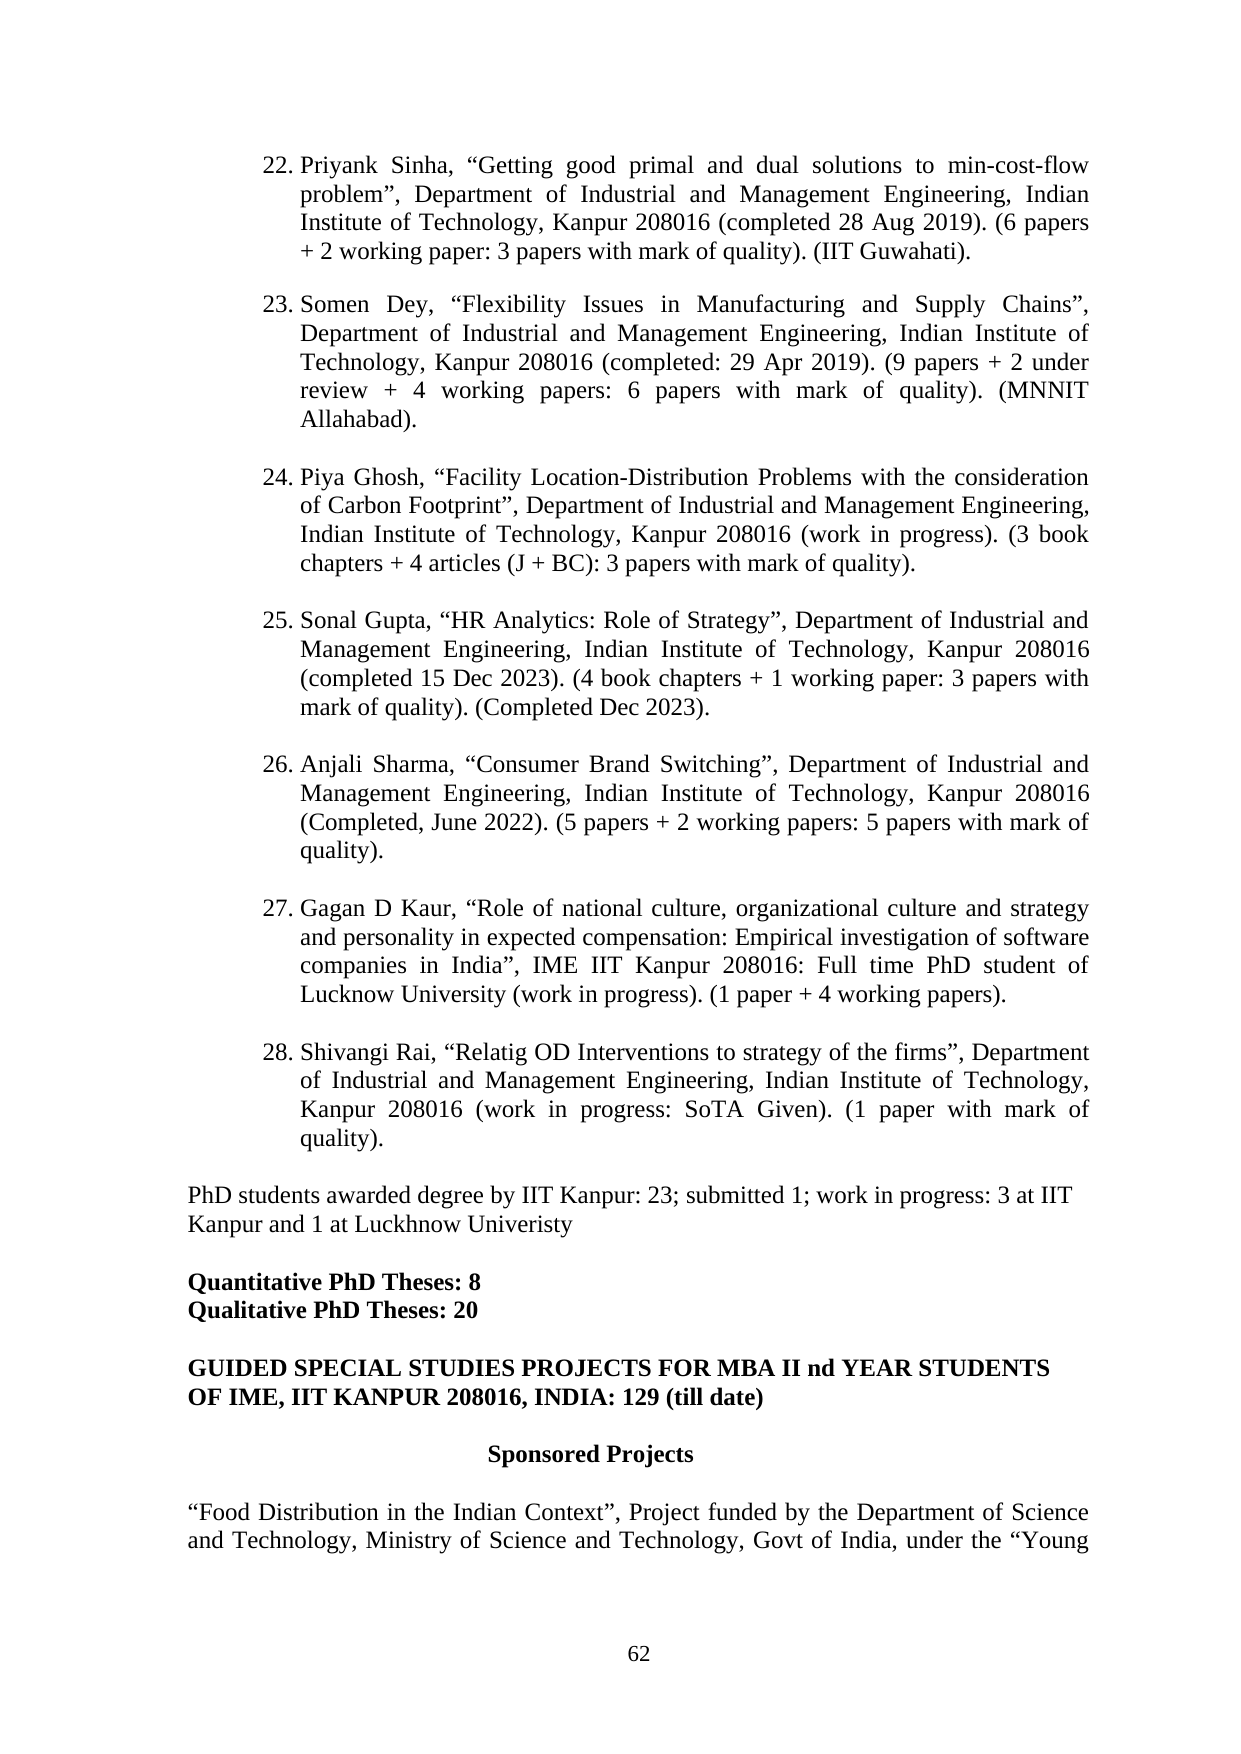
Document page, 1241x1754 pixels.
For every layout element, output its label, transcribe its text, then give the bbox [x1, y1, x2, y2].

list Gagan D Kaur, “Role of national culture, organizational culture and strategy and personality in expected compensation: Empirical investigation of software companies in India”, IME IIT Kanpur 208016: Full time PhD student of Lucknow University (work in progress). (1 paper + 4 working papers). [262, 893, 1090, 1008]
list Shivangi Rai, “Relatig OD Interventions to strategy of the firms”, Department of Industrial and Management Engineering, Indian Institute of Technology, Kanpur 208016 (work in progress: SoTA Given). (1 paper with mark of quality). [262, 1037, 1090, 1152]
text Sponsored Projects [187, 1439, 1090, 1468]
list PhD students awarded degree by IIT Kanpur: 23; submitted 1; work in progress: 3 at IIT Kanpur and 1 at Luckhnow Univeristy [187, 1180, 1090, 1238]
text GUIDED SPECIAL STUDIES PROJECTS FOR MBA II nd YEAR STUDENTS OF IME, IIT KANPUR 208016, INDIA: 129 (till date) [187, 1353, 1090, 1410]
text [187, 1497, 1090, 1554]
list Anjali Sharma, “Consumer Brand Switching”, Department of Industrial and Management Engineering, Indian Institute of Technology, Kanpur 208016 (Completed, June 2022). (5 papers + 2 working papers: 5 papers with mark of quality). [262, 749, 1090, 864]
list Priyank Sinha, “Getting good primal and dual solutions to min-cost-flow problem”, Department of Industrial and Management Engineering, Indian Institute of Technology, Kanpur 208016 (completed 28 Aug 2019). (6 papers + 2 working paper: 3 papers with mark of quality). (IIT Guwahati). [262, 150, 1090, 265]
list Sonal Gupta, “HR Analytics: Role of Strategy”, Department of Industrial and Management Engineering, Indian Institute of Technology, Kanpur 208016 (completed 15 Dec 2023). (4 book chapters + 1 working paper: 3 papers with mark of quality). (Completed Dec 2023). [262, 605, 1090, 720]
list Quantitative PhD Theses: 8 [187, 1267, 1090, 1295]
list Piya Ghosh, “Facility Location-Distribution Problems with the consideration of Carbon Footprint”, Department of Industrial and Management Engineering, Indian Institute of Technology, Kanpur 208016 (work in progress). (3 book chapters + 4 articles (J + BC): 3 papers with mark of quality). [262, 462, 1090, 577]
list Qualitative PhD Theses: 20 [187, 1295, 1090, 1324]
list Somen Dey, “Flexibility Issues in Manufacturing and Supply Chains”, Department of Industrial and Management Engineering, Indian Institute of Technology, Kanpur 208016 (completed: 29 Apr 2019). (9 papers + 2 under review + 4 working papers: 6 papers with mark of quality). (MNNIT Allahabad). [262, 289, 1090, 433]
